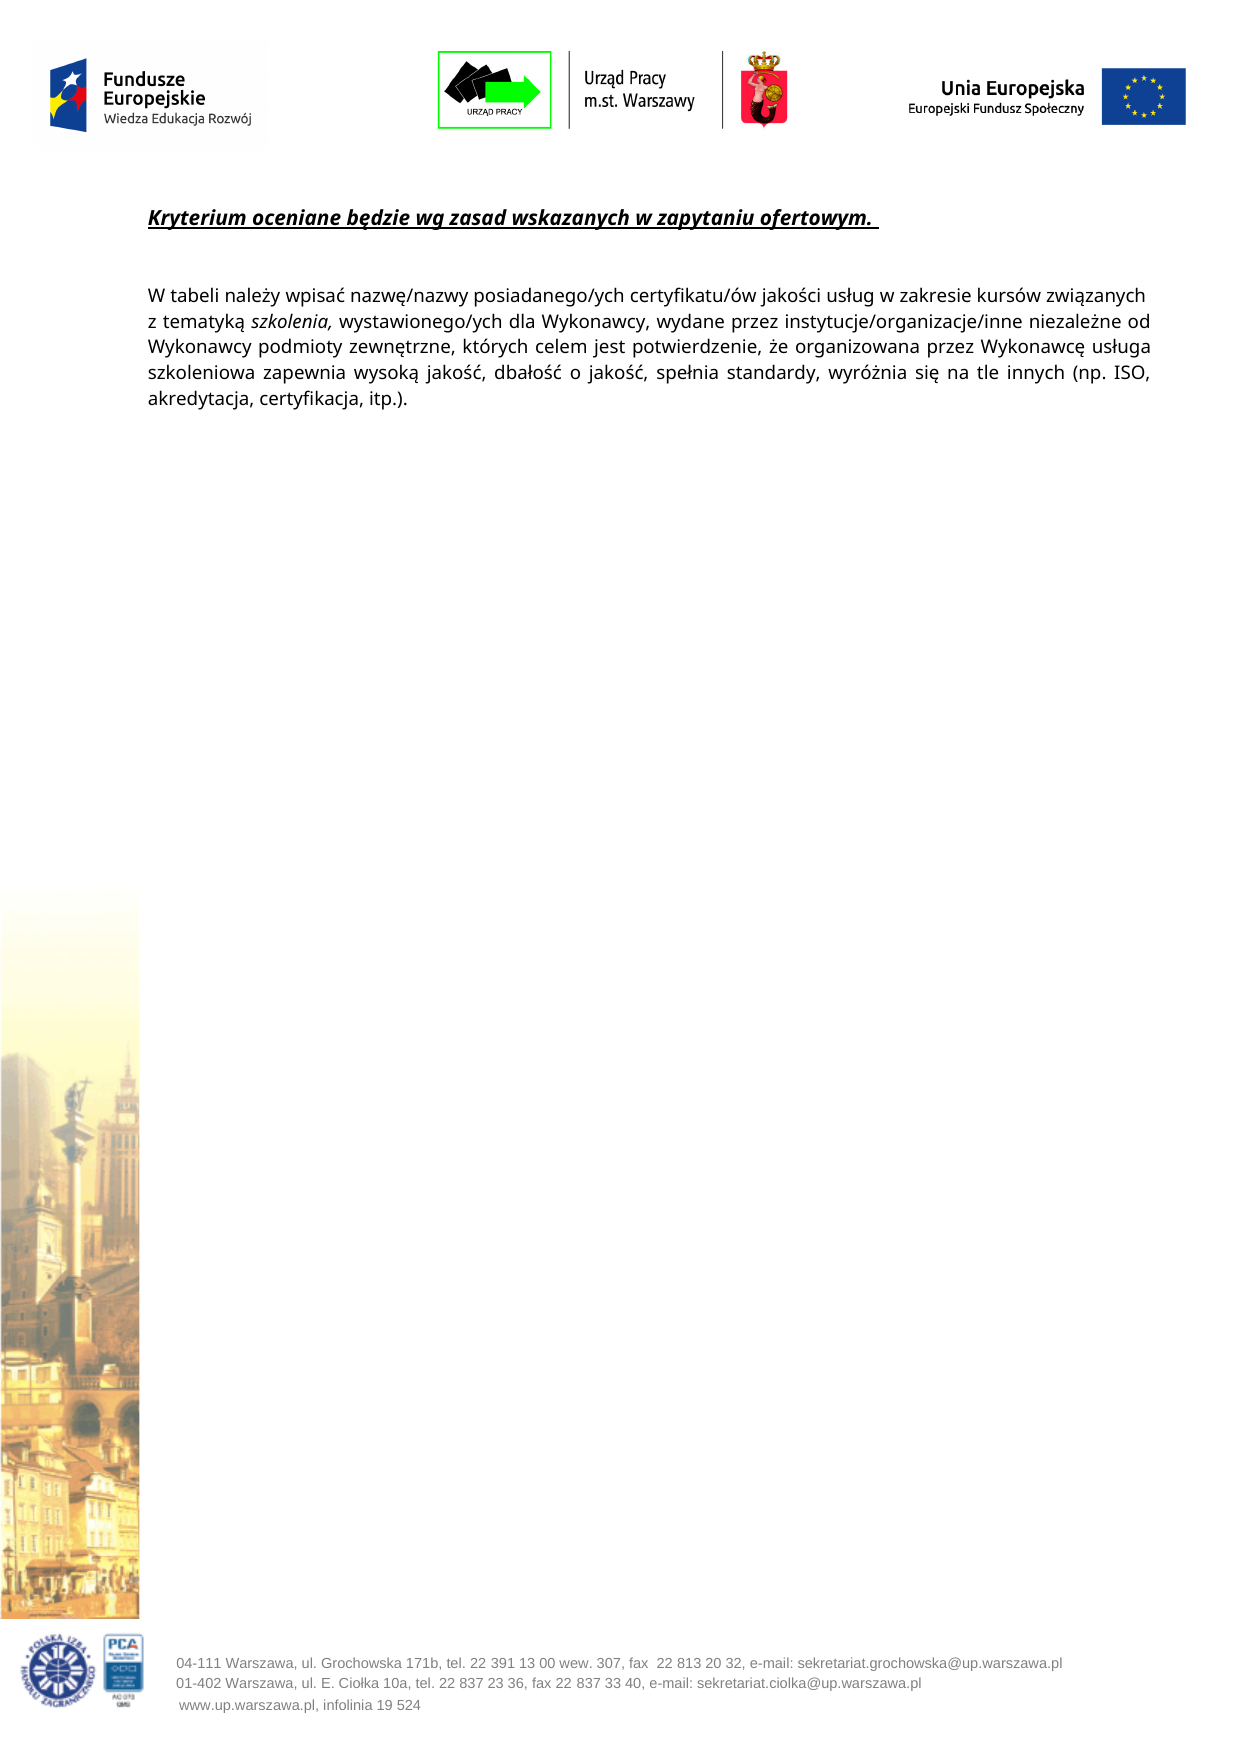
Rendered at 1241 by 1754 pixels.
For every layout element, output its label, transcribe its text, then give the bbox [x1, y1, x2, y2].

picture [0, 523, 140, 1620]
picture [429, 43, 794, 139]
picture [889, 48, 1203, 144]
picture [32, 40, 269, 150]
text Kryterium oceniane będzie wg zasad wskazanych w zapytaniu ofertowym. [148, 203, 1152, 232]
text W tabeli należy wpisać nazwę/nazwy posiadanego/ych certyfikatu/ów jakości usług w zakresie kursów związanych z tematyką szkolenia, wystawionego/ych dla Wykonawcy, wydane przez instytucje/organizacje/inne niezależne od Wykonawcy podmioty zewnętrzne, których celem jest potwierdzenie, że organizowana przez Wykonawcę usługa szkoleniowa zapewnia wysoką jakość, dbałość o jakość, spełnia standardy, wyróżnia się na tle innych (np. ISO, akredytacja, certyfikacja, itp.). [148, 283, 1152, 410]
